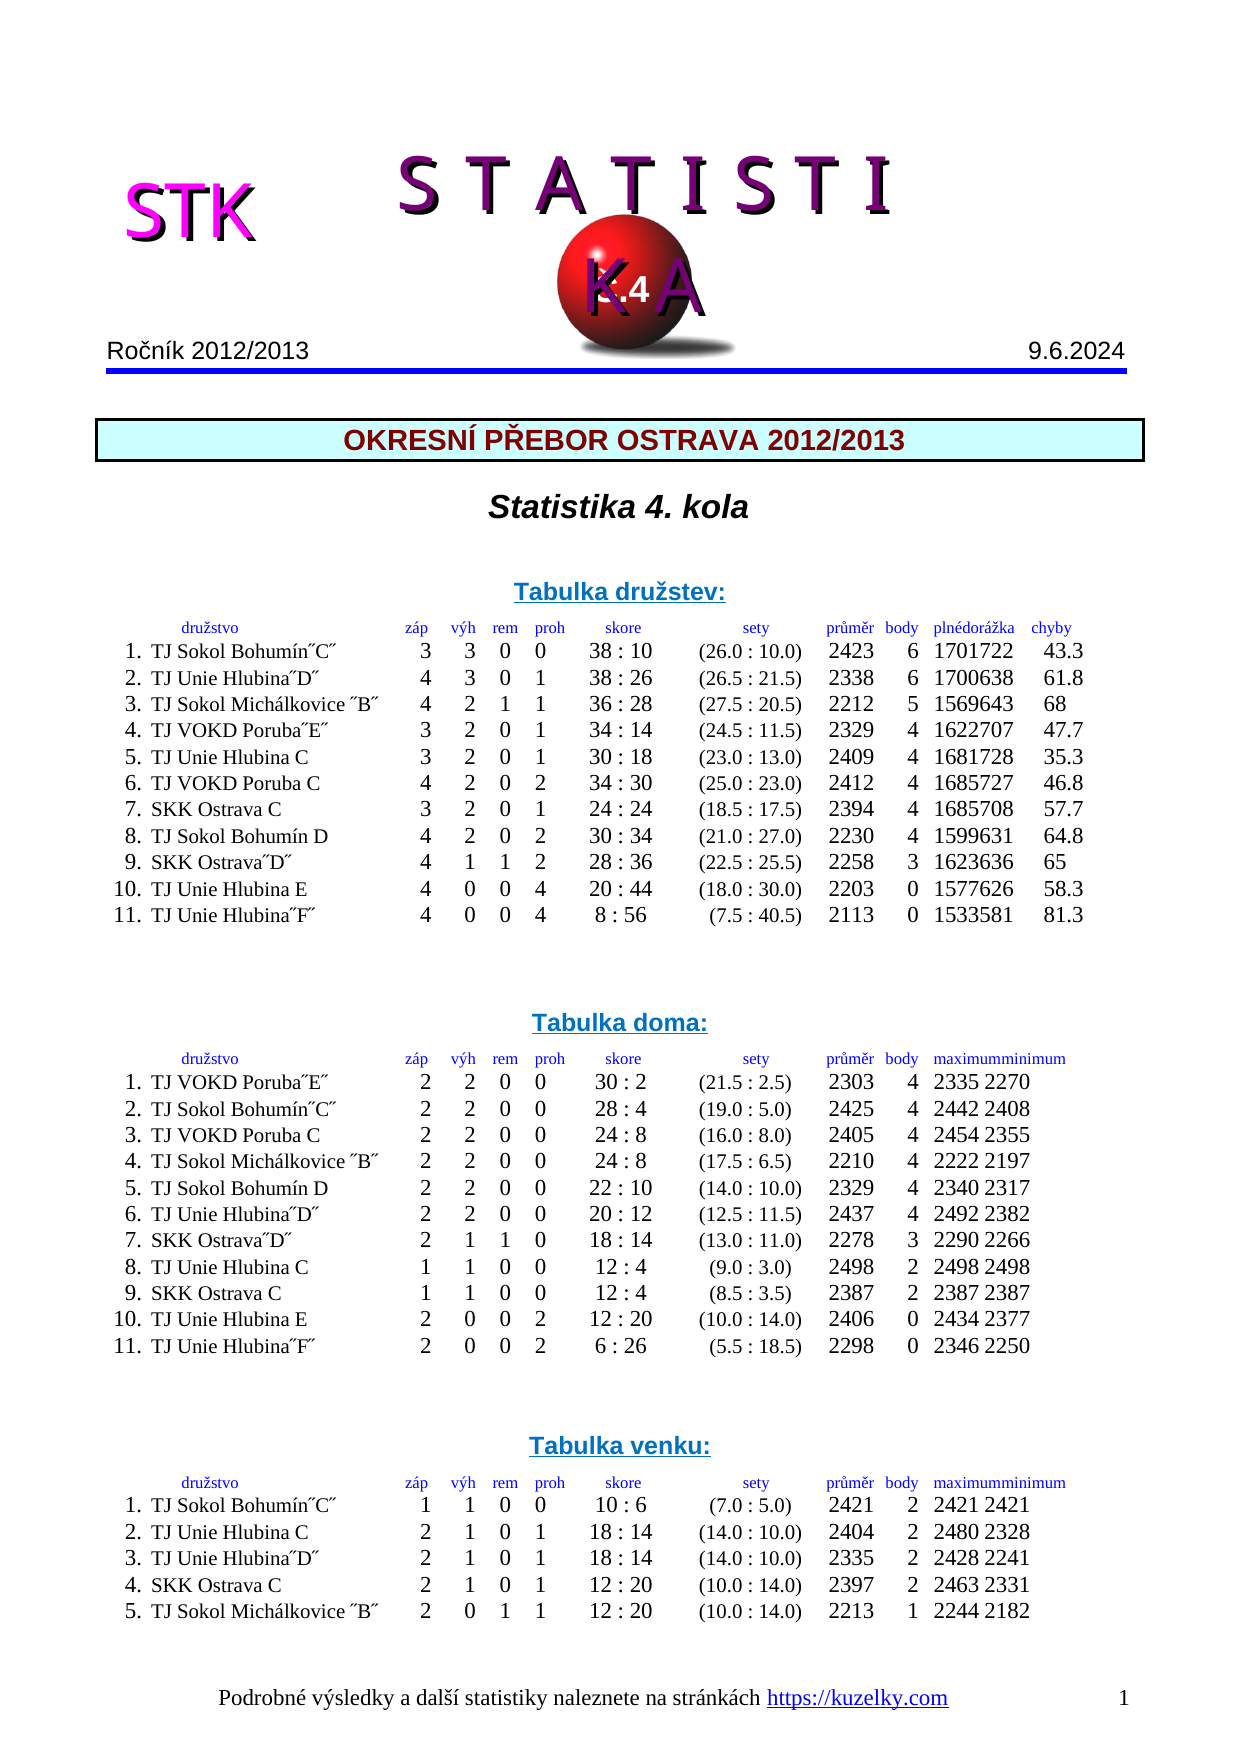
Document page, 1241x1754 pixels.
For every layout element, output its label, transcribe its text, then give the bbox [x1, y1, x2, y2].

text 6. TJ VOKD Poruba C 4 2 0 2 34 : 30 (25.0 : 23.0) 2412 4 1685 727 46.8 [106, 769, 1134, 796]
text 3. TJ VOKD Poruba C 2 2 0 0 24 : 8 (16.0 : 8.0) 2405 4 2454 2355 [106, 1121, 1134, 1147]
text 8. TJ Unie Hlubina C 1 1 0 0 12 : 4 (9.0 : 3.0) 2498 2 2498 2498 [106, 1253, 1134, 1279]
text 10. TJ Unie Hlubina E 2 0 0 2 12 : 20 (10.0 : 14.0) 2406 0 2434 2377 [106, 1306, 1134, 1332]
text 8. TJ Sokol Bohumín D 4 2 0 2 30 : 34 (21.0 : 27.0) 2230 4 1599 631 64.8 [106, 822, 1134, 848]
text 5. TJ Sokol Michálkovice ˝B˝ 2 0 1 1 12 : 20 (10.0 : 14.0) 2213 1 2244 2182 [106, 1597, 1134, 1623]
text 1. TJ VOKD Poruba˝E˝ 2 2 0 0 30 : 2 (21.5 : 2.5) 2303 4 2335 2270 [106, 1068, 1134, 1095]
text 4. TJ VOKD Poruba˝E˝ 3 2 0 1 34 : 14 (24.5 : 11.5) 2329 4 1622 707 47.7 [106, 716, 1134, 743]
text 11. TJ Unie Hlubina˝F˝ 2 0 0 2 6 : 26 (5.5 : 18.5) 2298 0 2346 2250 [106, 1332, 1134, 1358]
text 10. TJ Unie Hlubina E 4 0 0 4 20 : 44 (18.0 : 30.0) 2203 0 1577 626 58.3 [106, 874, 1134, 901]
text Tabulka venku: [94, 1431, 1145, 1460]
text družstvo záp výh rem proh skore sety průměr body maximum minimum [106, 1472, 1134, 1492]
text 11. TJ Unie Hlubina˝F˝ 4 0 0 4 8 : 56 (7.5 : 40.5) 2113 0 1533 581 81.3 [106, 901, 1134, 927]
text 3. TJ Sokol Michálkovice ˝B˝ 4 2 1 1 36 : 28 (27.5 : 20.5) 2212 5 1569 643 68 [106, 690, 1134, 716]
text 9. SKK Ostrava˝D˝ 4 1 1 2 28 : 36 (22.5 : 25.5) 2258 3 1623 636 65 [106, 848, 1134, 874]
text Tabulka družstev: [94, 577, 1145, 606]
text 1. TJ Sokol Bohumín˝C˝ 1 1 0 0 10 : 6 (7.0 : 5.0) 2421 2 2421 2421 [106, 1492, 1134, 1518]
text 2. TJ Unie Hlubina˝D˝ 4 3 0 1 38 : 26 (26.5 : 21.5) 2338 6 1700 638 61.8 [106, 664, 1134, 690]
text Č.4 [687, 267, 1134, 310]
text 4. TJ Sokol Michálkovice ˝B˝ 2 2 0 0 24 : 8 (17.5 : 6.5) 2210 4 2222 2197 [106, 1147, 1134, 1174]
text 9. SKK Ostrava C 1 1 0 0 12 : 4 (8.5 : 3.5) 2387 2 2387 2387 [106, 1279, 1134, 1306]
subtitle Okresní přebor Ostrava 2012/2013 [98, 421, 1142, 459]
text 5. TJ Unie Hlubina C 3 2 0 1 30 : 18 (23.0 : 13.0) 2409 4 1681 728 35.3 [106, 743, 1134, 769]
text Statistika 4. kola [106, 487, 1134, 526]
text Ročník 2012/2013 9.6.2024 [106, 336, 1134, 365]
text Č.4 [609, 267, 671, 310]
text 5. TJ Sokol Bohumín D 2 2 0 0 22 : 10 (14.0 : 10.0) 2329 4 2340 2317 [106, 1174, 1134, 1200]
text 7. SKK Ostrava C 3 2 0 1 24 : 24 (18.5 : 17.5) 2394 4 1685 708 57.7 [106, 796, 1134, 822]
text Tabulka doma: [94, 1008, 1145, 1037]
text 2. TJ Unie Hlubina C 2 1 0 1 18 : 14 (14.0 : 10.0) 2404 2 2480 2328 [106, 1518, 1134, 1544]
text Č.4 [106, 267, 587, 310]
text 7. SKK Ostrava˝D˝ 2 1 1 0 18 : 14 (13.0 : 11.0) 2278 3 2290 2266 [106, 1226, 1134, 1253]
text 2. TJ Sokol Bohumín˝C˝ 2 2 0 0 28 : 4 (19.0 : 5.0) 2425 4 2442 2408 [106, 1095, 1134, 1121]
text družstvo záp výh rem proh skore sety průměr body maximum minimum [106, 1049, 1134, 1068]
text 3. TJ Unie Hlubina˝D˝ 2 1 0 1 18 : 14 (14.0 : 10.0) 2335 2 2428 2241 [106, 1544, 1134, 1571]
text 6. TJ Unie Hlubina˝D˝ 2 2 0 0 20 : 12 (12.5 : 11.5) 2437 4 2492 2382 [106, 1200, 1134, 1226]
text družstvo záp výh rem proh skore sety průměr body plné dorážka chyby [106, 618, 1134, 637]
text 1. TJ Sokol Bohumín˝C˝ 3 3 0 0 38 : 10 (26.0 : 10.0) 2423 6 1701 722 43.3 [106, 637, 1134, 664]
text 4. SKK Ostrava C 2 1 0 1 12 : 20 (10.0 : 14.0) 2397 2 2463 2331 [106, 1571, 1134, 1597]
